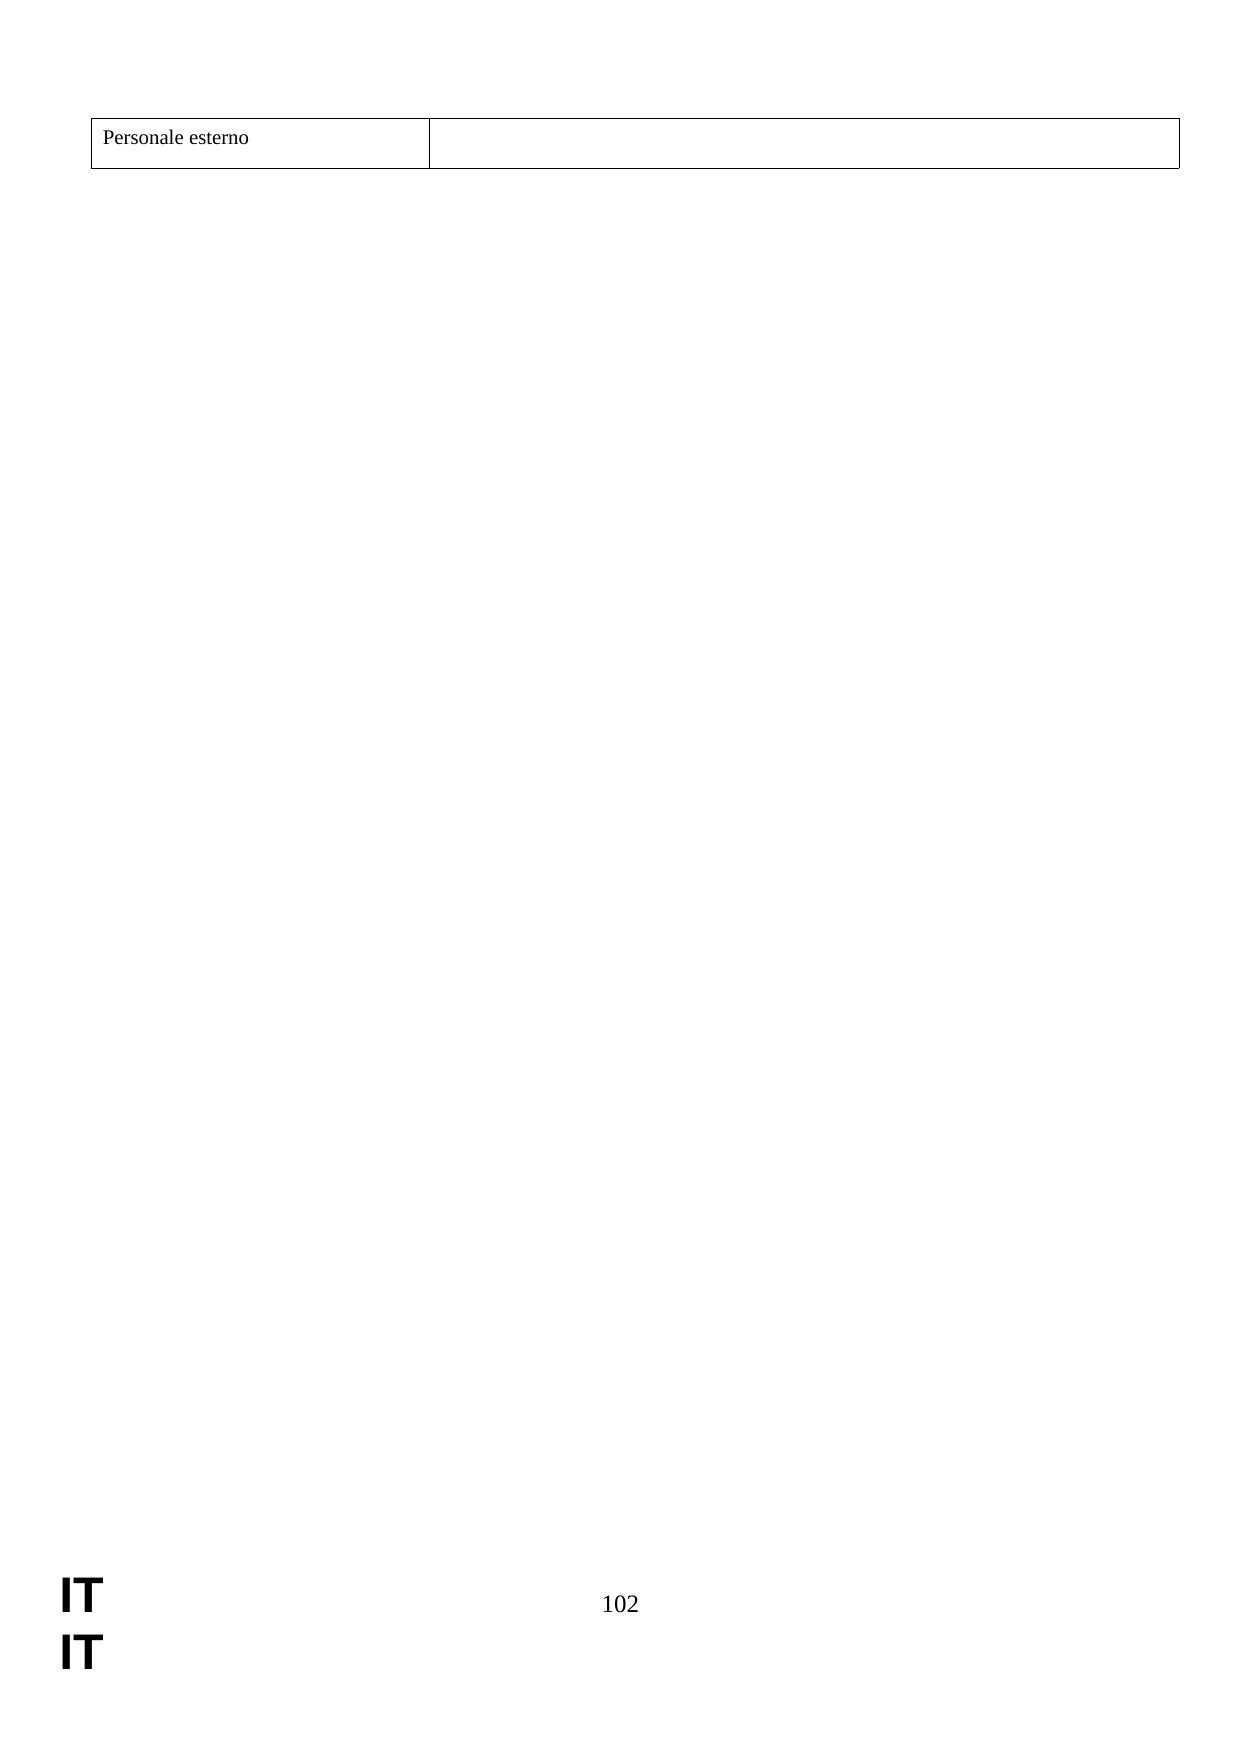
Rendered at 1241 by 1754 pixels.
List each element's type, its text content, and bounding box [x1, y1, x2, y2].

table_cell [430, 119, 1179, 168]
table_cell Personale esterno [92, 119, 429, 168]
